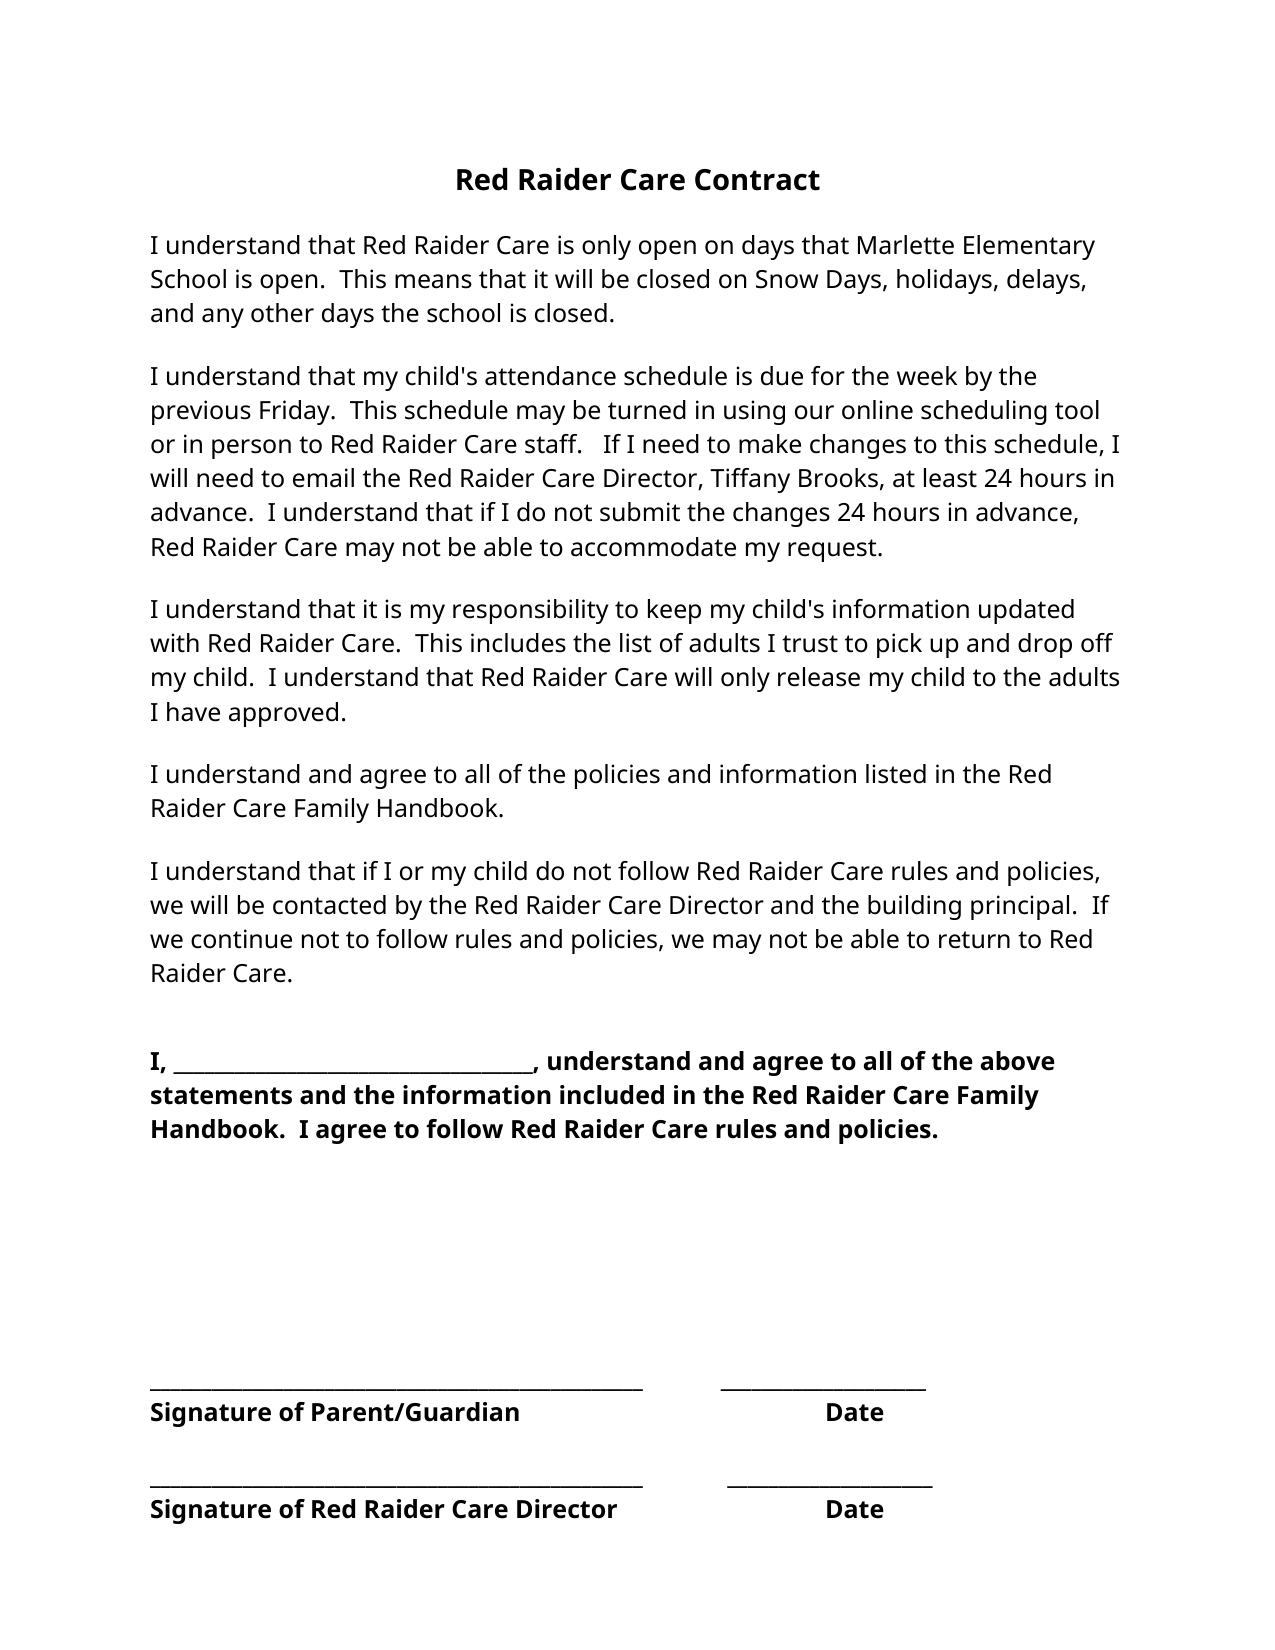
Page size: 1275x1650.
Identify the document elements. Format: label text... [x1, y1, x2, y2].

text Red Raider Care Contract [75, 159, 1200, 199]
text ________________________________________________ ____________________ [150, 1361, 1125, 1395]
text I, ___________________________________, understand and agree to all of the above statements and the information included in the Red Raider Care Family Handbook. I agree to follow Red Raider Care rules and policies. [150, 1044, 1125, 1146]
text ________________________________________________ ____________________ [150, 1458, 1125, 1492]
text Signature of Red Raider Care Director Date [150, 1492, 1125, 1526]
text I understand that it is my responsibility to keep my child's information updated with Red Raider Care. This includes the list of adults I trust to pick up and drop off my child. I understand that Red Raider Care will only release my child to the adults I have approved. [150, 592, 1125, 728]
text I understand and agree to all of the policies and information listed in the Red Raider Care Family Handbook. [150, 757, 1125, 825]
text I understand that my child's attendance schedule is due for the week by the previous Friday. This schedule may be turned in using our online scheduling tool or in person to Red Raider Care staff. If I need to make changes to this schedule, I will need to email the Red Raider Care Director, Tiffany Brooks, at least 24 hours in advance. I understand that if I do not submit the changes 24 hours in advance, Red Raider Care may not be able to accommodate my request. [150, 359, 1125, 563]
text I understand that if I or my child do not follow Red Raider Care rules and policies, we will be contacted by the Red Raider Care Director and the building principal. If we continue not to follow rules and policies, we may not be able to return to Red Raider Care. [150, 854, 1125, 990]
text I understand that Red Raider Care is only open on days that Marlette Elementary School is open. This means that it will be closed on Snow Days, holidays, delays, and any other days the school is closed. [150, 228, 1125, 330]
text Signature of Parent/Guardian Date [150, 1395, 1125, 1429]
